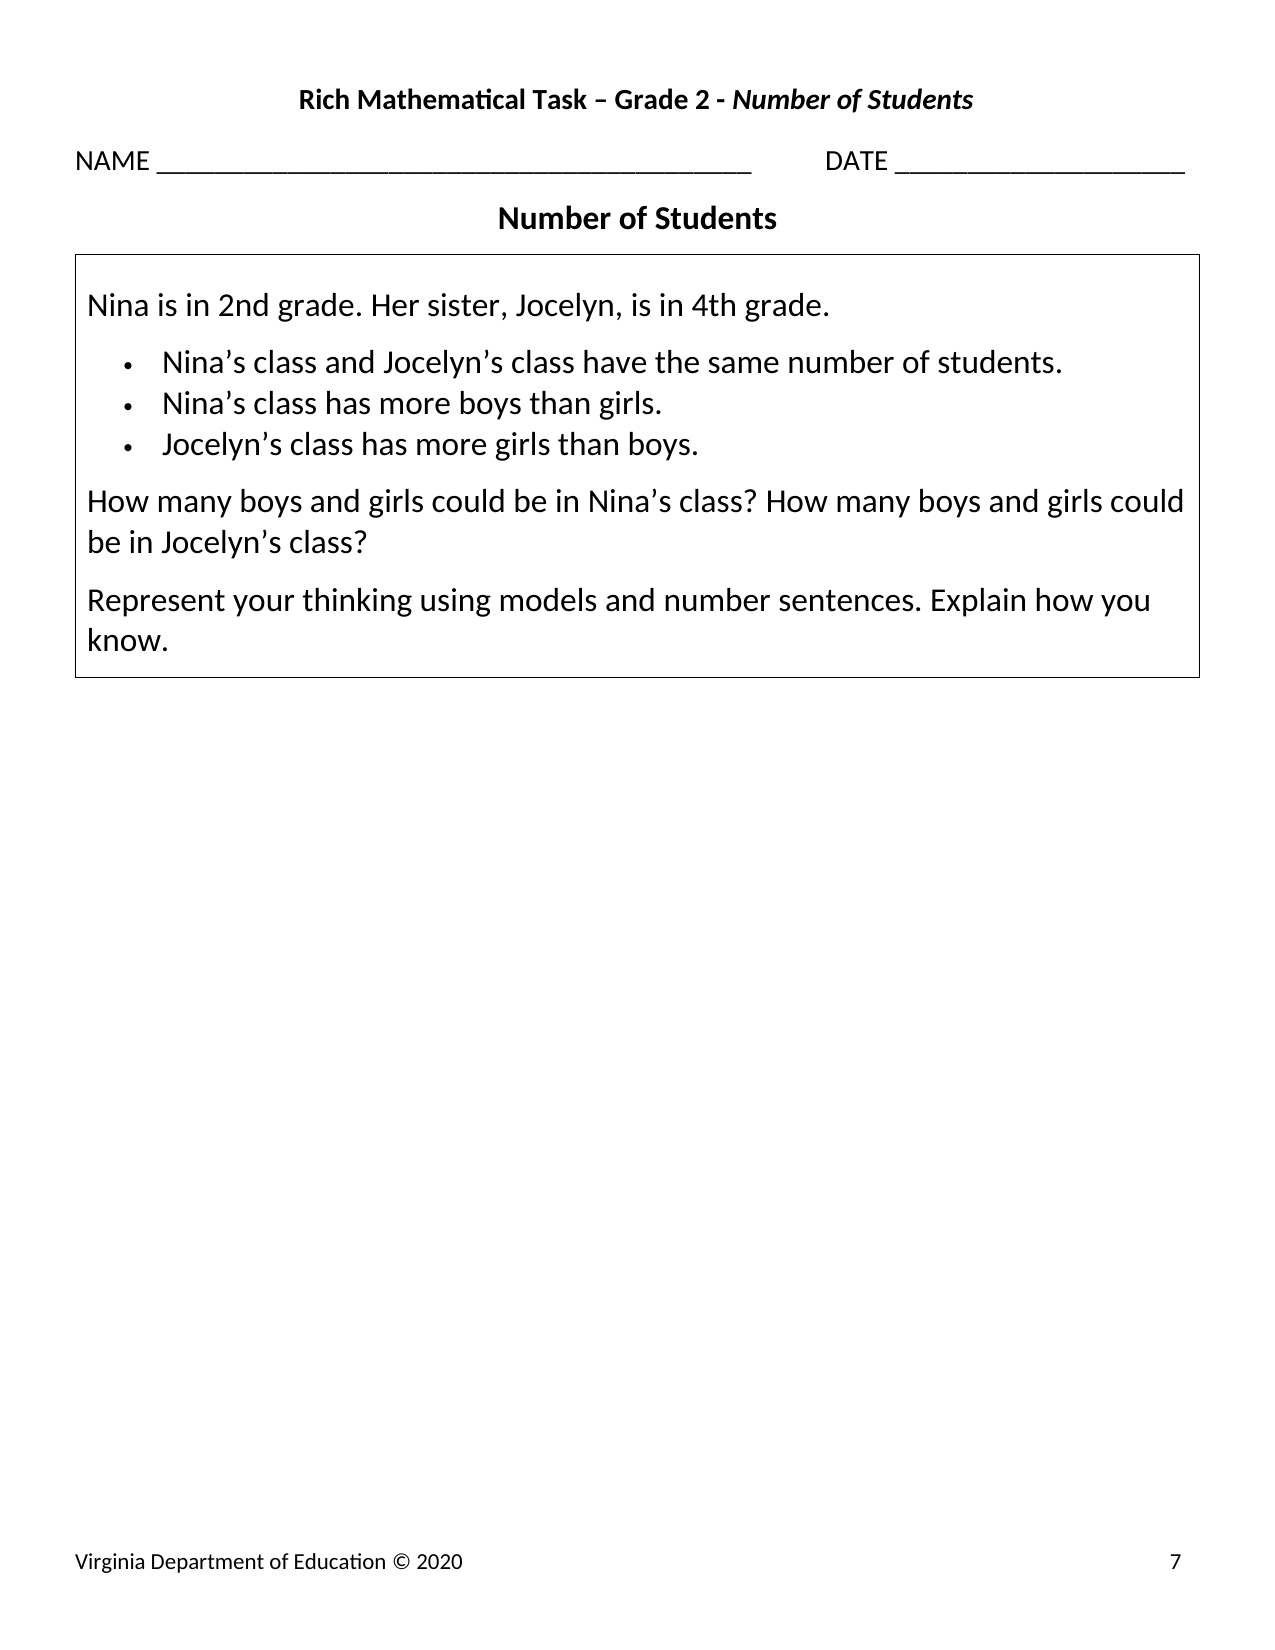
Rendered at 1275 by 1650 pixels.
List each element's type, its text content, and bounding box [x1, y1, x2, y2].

text Number of Students [75, 197, 1200, 238]
text NAME _________________________________________ DATE ____________________ [75, 142, 1200, 177]
table_header Nina is in 2nd grade. Her sister, Jocelyn, is in 4th grade. Nina’s class and Jocelyn’s class have the same number of students. Nina’s class has more boys than girls. Jocelyn’s class has more girls than boys. How many boys and girls could be in Nina’s class? How many boys and girls could be in Jocelyn’s class? Represent your thinking using models and number sentences. Explain how you know. [76, 255, 1199, 677]
